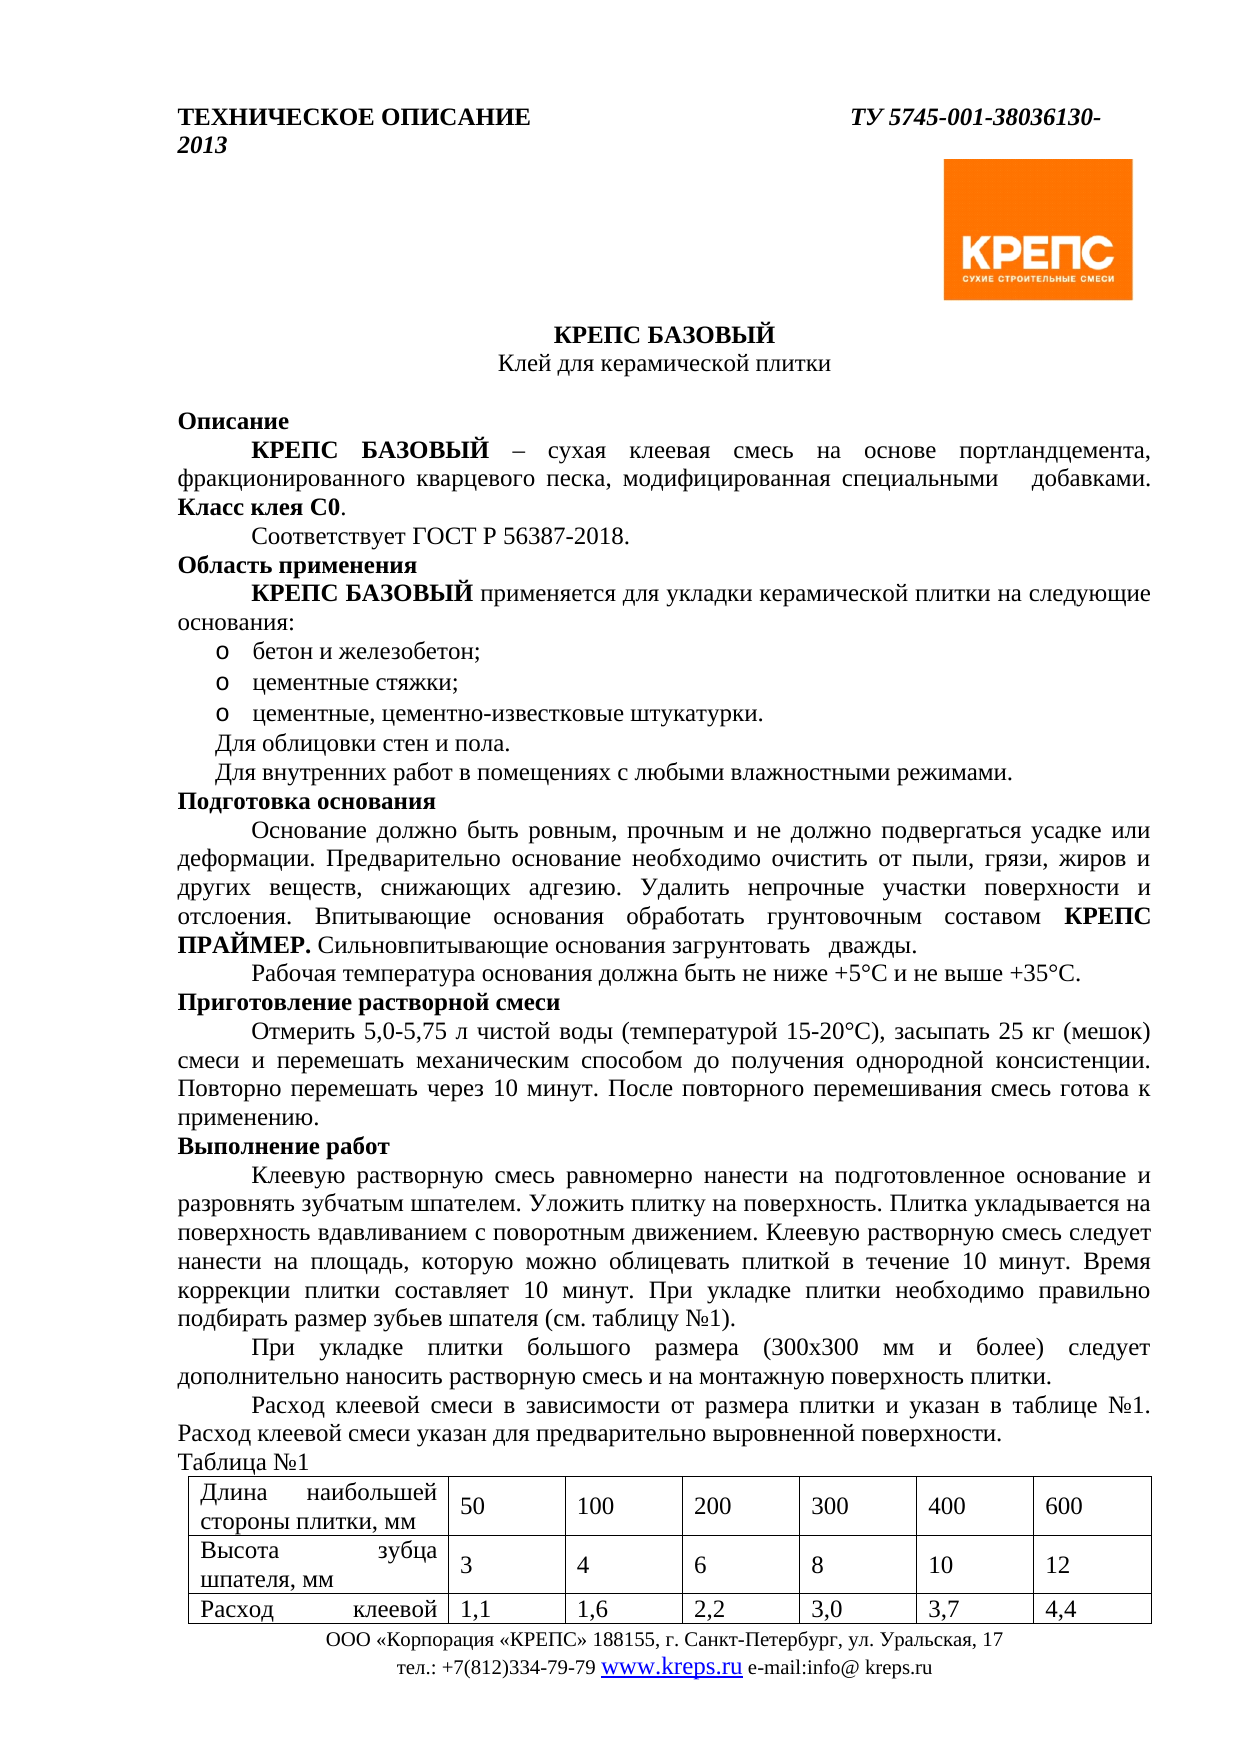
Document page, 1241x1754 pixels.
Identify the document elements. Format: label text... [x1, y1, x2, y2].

text Соответствует ГОСТ Р 56387-2018. [177, 521, 1152, 550]
table_header 300 [800, 1477, 916, 1534]
text Расход клеевой смеси в зависимости от размера плитки и указан в таблице №1. Расход клеевой смеси указан для предварительно выровненной поверхности. [177, 1390, 1152, 1447]
list цементные стяжки; [215, 667, 1152, 698]
text При укладке плитки большого размера (300х300 мм и более) следует дополнительно наносить растворную смесь и на монтажную поверхность плитки. [177, 1332, 1152, 1390]
table_cell 8 [800, 1536, 916, 1593]
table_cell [189, 1594, 448, 1623]
table_header 100 [566, 1477, 682, 1534]
table_cell 2,2 [683, 1594, 799, 1623]
text Отмерить 5,0-5,75 л чистой воды (температурой 15-20°С), засыпать 25 кг (мешок) смеси и перемешать механическим способом до получения однородной консистенции. Повторно перемешать через 10 минут. После повторного перемешивания смесь готова к применению. [177, 1016, 1152, 1131]
table_cell 1,1 [449, 1594, 565, 1623]
table_cell 4,4 [1034, 1594, 1151, 1623]
text Таблица №1 [177, 1447, 1152, 1476]
text Клей для керамической плитки [177, 348, 1152, 377]
table_header 200 [683, 1477, 799, 1534]
text Клеевую растворную смесь равномерно нанести на подготовленное основание и разровнять зубчатым шпателем. Уложить плитку на поверхность. Плитка укладывается на поверхность вдавливанием с поворотным движением. Клеевую растворную смесь следует нанести на площадь, которую можно облицевать плиткой в течение 10 минут. Время коррекции плитки составляет 10 минут. При укладке плитки необходимо правильно подбирать размер зубьев шпателя (см. таблицу №1). [177, 1160, 1152, 1332]
table_cell 12 [1034, 1536, 1151, 1593]
text КРЕПС БАЗОВЫЙ – сухая клеевая смесь на основе портландцемента, фракционированного кварцевого песка, модифицированная специальными добавками. Класс клея С0. [177, 435, 1152, 521]
text Приготовление растворной смеси [177, 987, 1152, 1016]
text Для внутренних работ в помещениях с любыми влажностными режимами. [215, 757, 1152, 786]
table_cell Высота зубца шпателя, мм [189, 1536, 448, 1593]
text Область применения [177, 550, 1152, 578]
table_cell 3,7 [917, 1594, 1033, 1623]
table_cell 3,0 [800, 1594, 916, 1623]
table_cell 3 [449, 1536, 565, 1593]
list цементные, цементно-известковые штукатурки. [215, 698, 1152, 728]
table_cell 6 [683, 1536, 799, 1593]
text Описание [177, 406, 1152, 435]
table_cell 10 [917, 1536, 1033, 1593]
table_header 600 [1034, 1477, 1151, 1534]
text КРЕПС БАЗОВЫЙ [177, 320, 1152, 348]
list бетон и железобетон; [215, 636, 1152, 667]
text Рабочая температура основания должна быть не ниже +5°С и не выше +35°С. [177, 958, 1152, 987]
text Основание должно быть ровным, прочным и не должно подвергаться усадке или деформации. Предварительно основание необходимо очистить от пыли, грязи, жиров и других веществ, снижающих адгезию. Удалить непрочные участки поверхности и отслоения. Впитывающие основания обработать грунтовочным составом КРЕПС ПРАЙМЕР. Сильновпитывающие основания загрунтовать дважды. [177, 815, 1152, 958]
table_header 400 [917, 1477, 1033, 1534]
table_cell 1,6 [566, 1594, 682, 1623]
text Подготовка основания [177, 786, 1152, 815]
text Выполнение работ [177, 1131, 1152, 1160]
table_header Длина наибольшей стороны плитки, мм [189, 1477, 448, 1534]
text КРЕПС БАЗОВЫЙ применяется для укладки керамической плитки на следующие основания: [177, 578, 1152, 636]
table_header 50 [449, 1477, 565, 1534]
table_cell 4 [566, 1536, 682, 1593]
picture [177, 159, 1204, 302]
text Для облицовки стен и пола. [215, 728, 1152, 757]
